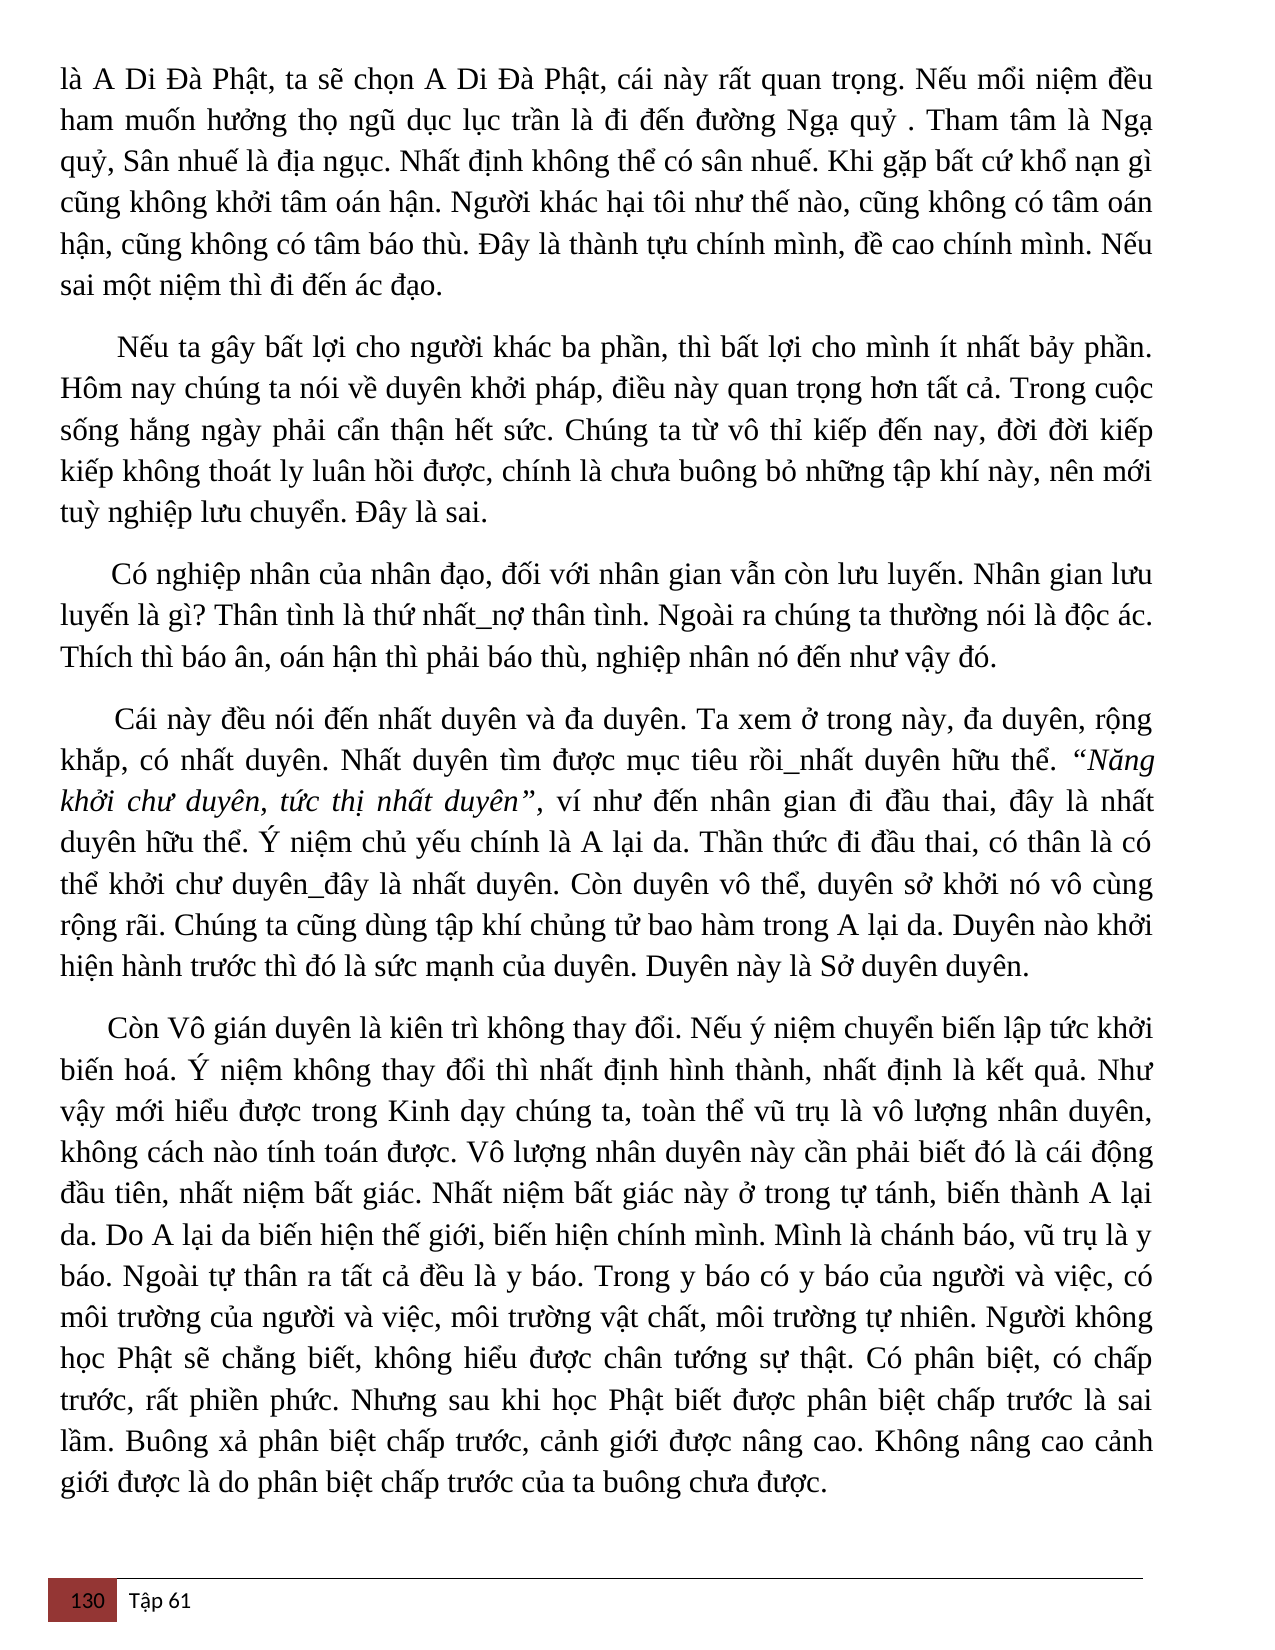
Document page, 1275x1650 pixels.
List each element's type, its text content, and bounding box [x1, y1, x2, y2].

text Có nghiệp nhân của nhân đạo, đối với nhân gian vẫn còn lưu luyến. Nhân gian lưu luyến là gì? Thân tình là thứ nhất_nợ thân tình. Ngoài ra chúng ta thường nói là độc ác. Thích thì báo ân, oán hận thì phải báo thù, nghiệp nhân nó đến như vậy đó. [60, 555, 1155, 674]
text Còn Vô gián duyên là kiên trì không thay đổi. Nếu ý niệm chuyển biến lập tức khởi biến hoá. Ý niệm không thay đổi thì nhất định hình thành, nhất định là kết quả. Như vậy mới hiểu được trong Kinh dạy chúng ta, toàn thể vũ trụ là vô lượng nhân duyên, không cách nào tính toán được. Vô lượng nhân duyên này cần phải biết đó là cái động đầu tiên, nhất niệm bất giác. Nhất niệm bất giác này ở trong tự tánh, biến thành A lại da. Do A lại da biến hiện thế giới, biến hiện chính mình. Mình là chánh báo, vũ trụ là y báo. Ngoài tự thân ra tất cả đều là y báo. Trong y báo có y báo của người và việc, có môi trường của người và việc, môi trường vật chất, môi trường tự nhiên. Người không học Phật sẽ chẳng biết, không hiểu được chân tướng sự thật. Có phân biệt, có chấp trước, rất phiền phức. Nhưng sau khi học Phật biết được phân biệt chấp trước là sai lầm. Buông xả phân biệt chấp trước, cảnh giới được nâng cao. Không nâng cao cảnh giới được là do phân biệt chấp trước của ta buông chưa được. [60, 1009, 1155, 1499]
text Cái này đều nói đến nhất duyên và đa duyên. Ta xem ở trong này, đa duyên, rộng khắp, có nhất duyên. Nhất duyên tìm được mục tiêu rồi_nhất duyên hữu thể. “Năng khởi chư duyên, tức thị nhất duyên”, ví như đến nhân gian đi đầu thai, đây là nhất duyên hữu thể. Ý niệm chủ yếu chính là A lại da. Thần thức đi đầu thai, có thân là có thể khởi chư duyên_đây là nhất duyên. Còn duyên vô thể, duyên sở khởi nó vô cùng rộng rãi. Chúng ta cũng dùng tập khí chủng tử bao hàm trong A lại da. Duyên nào khởi hiện hành trước thì đó là sức mạnh của duyên. Duyên này là Sở duyên duyên. [60, 700, 1155, 983]
text Nếu ta gây bất lợi cho người khác ba phần, thì bất lợi cho mình ít nhất bảy phần. Hôm nay chúng ta nói về duyên khởi pháp, điều này quan trọng hơn tất cả. Trong cuộc sống hắng ngày phải cẩn thận hết sức. Chúng ta từ vô thỉ kiếp đến nay, đời đời kiếp kiếp không thoát ly luân hồi được, chính là chưa buông bỏ những tập khí này, nên mới tuỳ nghiệp lưu chuyển. Đây là sai. [60, 328, 1155, 529]
